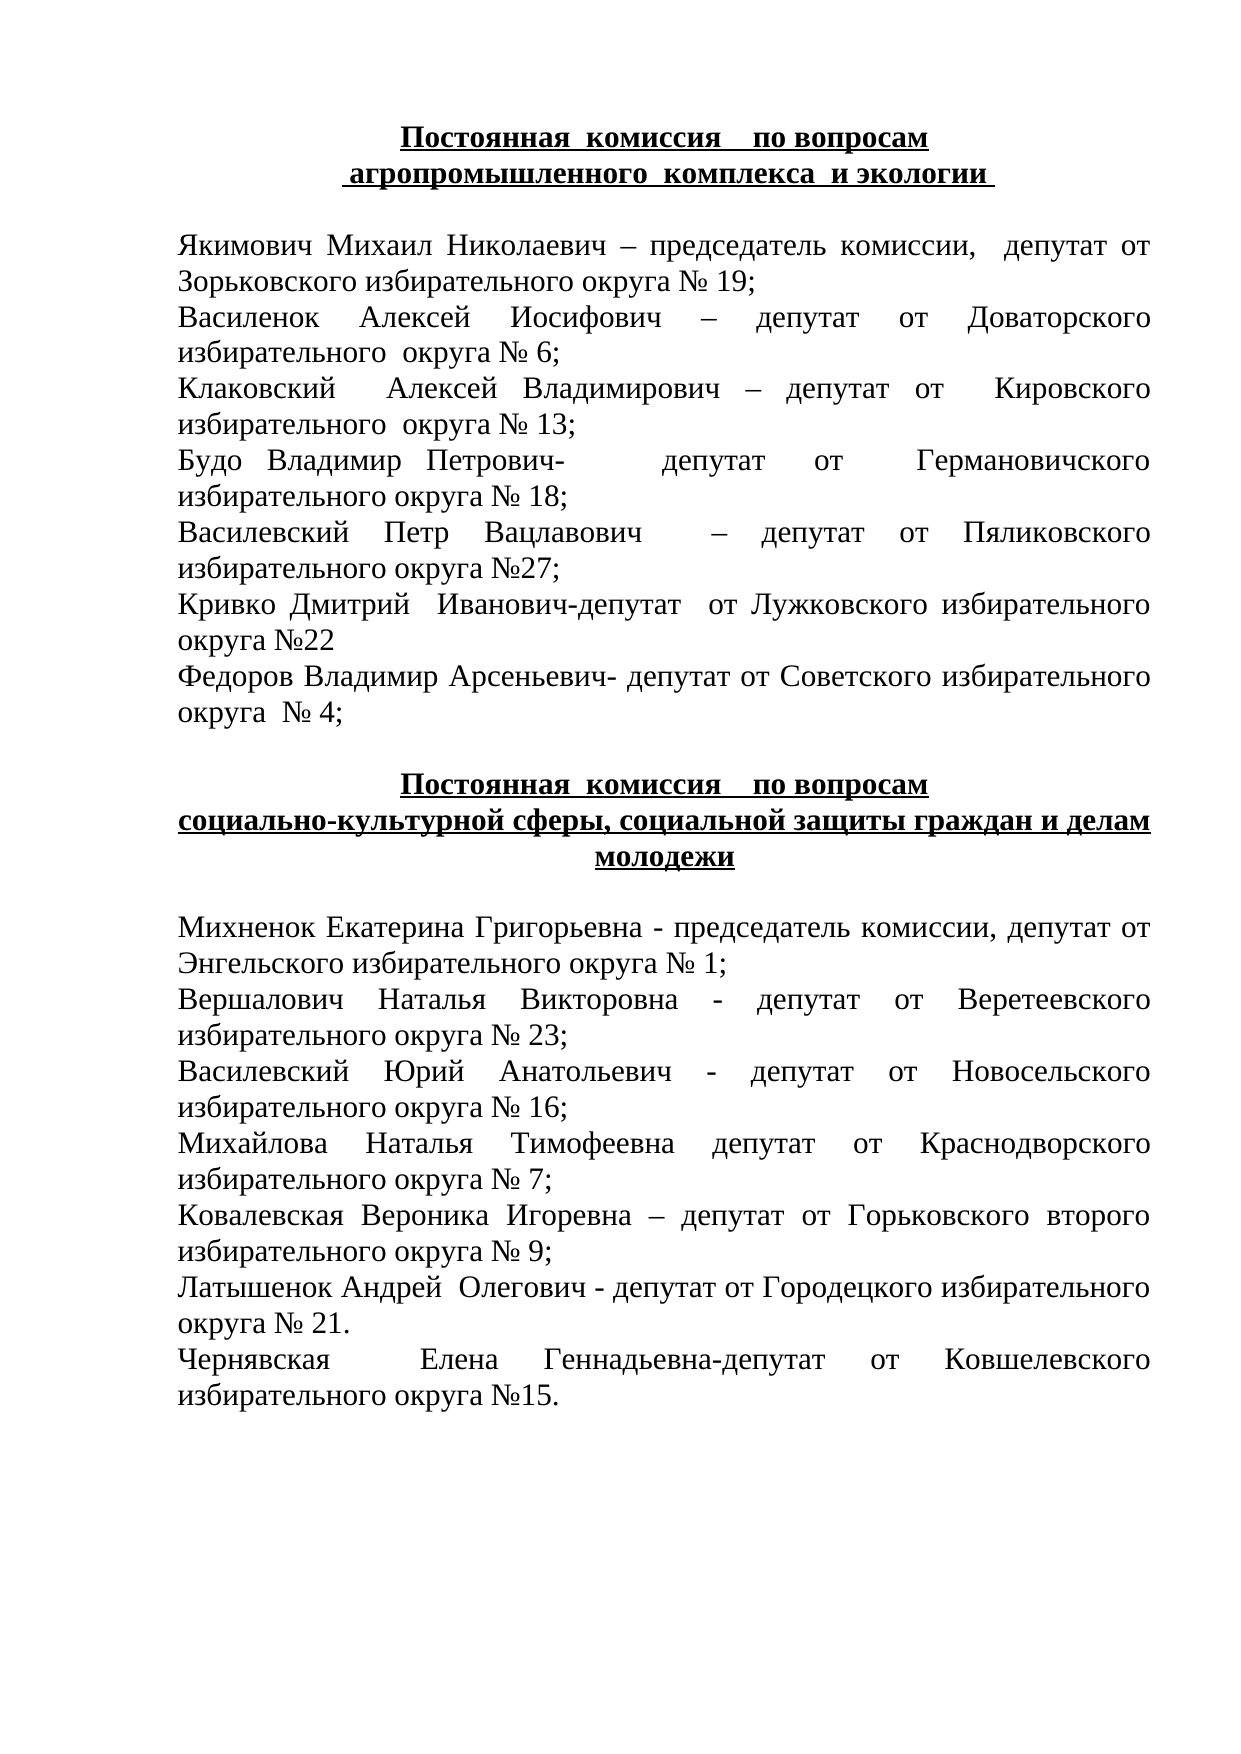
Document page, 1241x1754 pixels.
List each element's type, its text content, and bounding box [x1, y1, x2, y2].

text Михайлова Наталья Тимофеевна депутат от Краснодворского избирательного округа № 7; [177, 1124, 1152, 1196]
text Латышенок Андрей Олегович - депутат от Городецкого избирательного округа № 21. [177, 1268, 1152, 1340]
text Кривко Дмитрий Иванович-депутат от Лужковского избирательного округа №22 [177, 585, 1152, 657]
text Постоянная комиссия по вопросам [177, 118, 1152, 154]
text Постоянная комиссия по вопросам [177, 765, 1152, 801]
text Федоров Владимир Арсеньевич- депутат от Советского избирательного округа № 4; [177, 657, 1152, 729]
text социально-культурной сферы, социальной защиты граждан и делам молодежи [177, 801, 1152, 873]
text Чернявская Елена Геннадьевна-депутат от Ковшелевского избирательного округа №15. [177, 1340, 1152, 1412]
text Василенок Алексей Иосифович – депутат от Доваторского избирательного округа № 6; [177, 298, 1152, 370]
text Клаковский Алексей Владимирович – депутат от Кировского избирательного округа № 13; [177, 370, 1152, 442]
text Будо Владимир Петрович- депутат от Германовичского избирательного округа № 18; [177, 442, 1152, 513]
text Вершалович Наталья Викторовна - депутат от Веретеевского избирательного округа № 23; [177, 981, 1152, 1052]
text Василевский Юрий Анатольевич - депутат от Новосельского избирательного округа № 16; [177, 1052, 1152, 1124]
text Михненок Екатерина Григорьевна - председатель комиссии, депутат от Энгельского избирательного округа № 1; [177, 909, 1152, 981]
text агропромышленного комплекса и экологии [177, 154, 1152, 190]
text Ковалевская Вероника Игоревна – депутат от Горьковского второго избирательного округа № 9; [177, 1196, 1152, 1268]
text Якимович Михаил Николаевич – председатель комиссии, депутат от Зорьковского избирательного округа № 19; [177, 226, 1152, 298]
text Василевский Петр Вацлавович – депутат от Пяликовского избирательного округа №27; [177, 513, 1152, 585]
